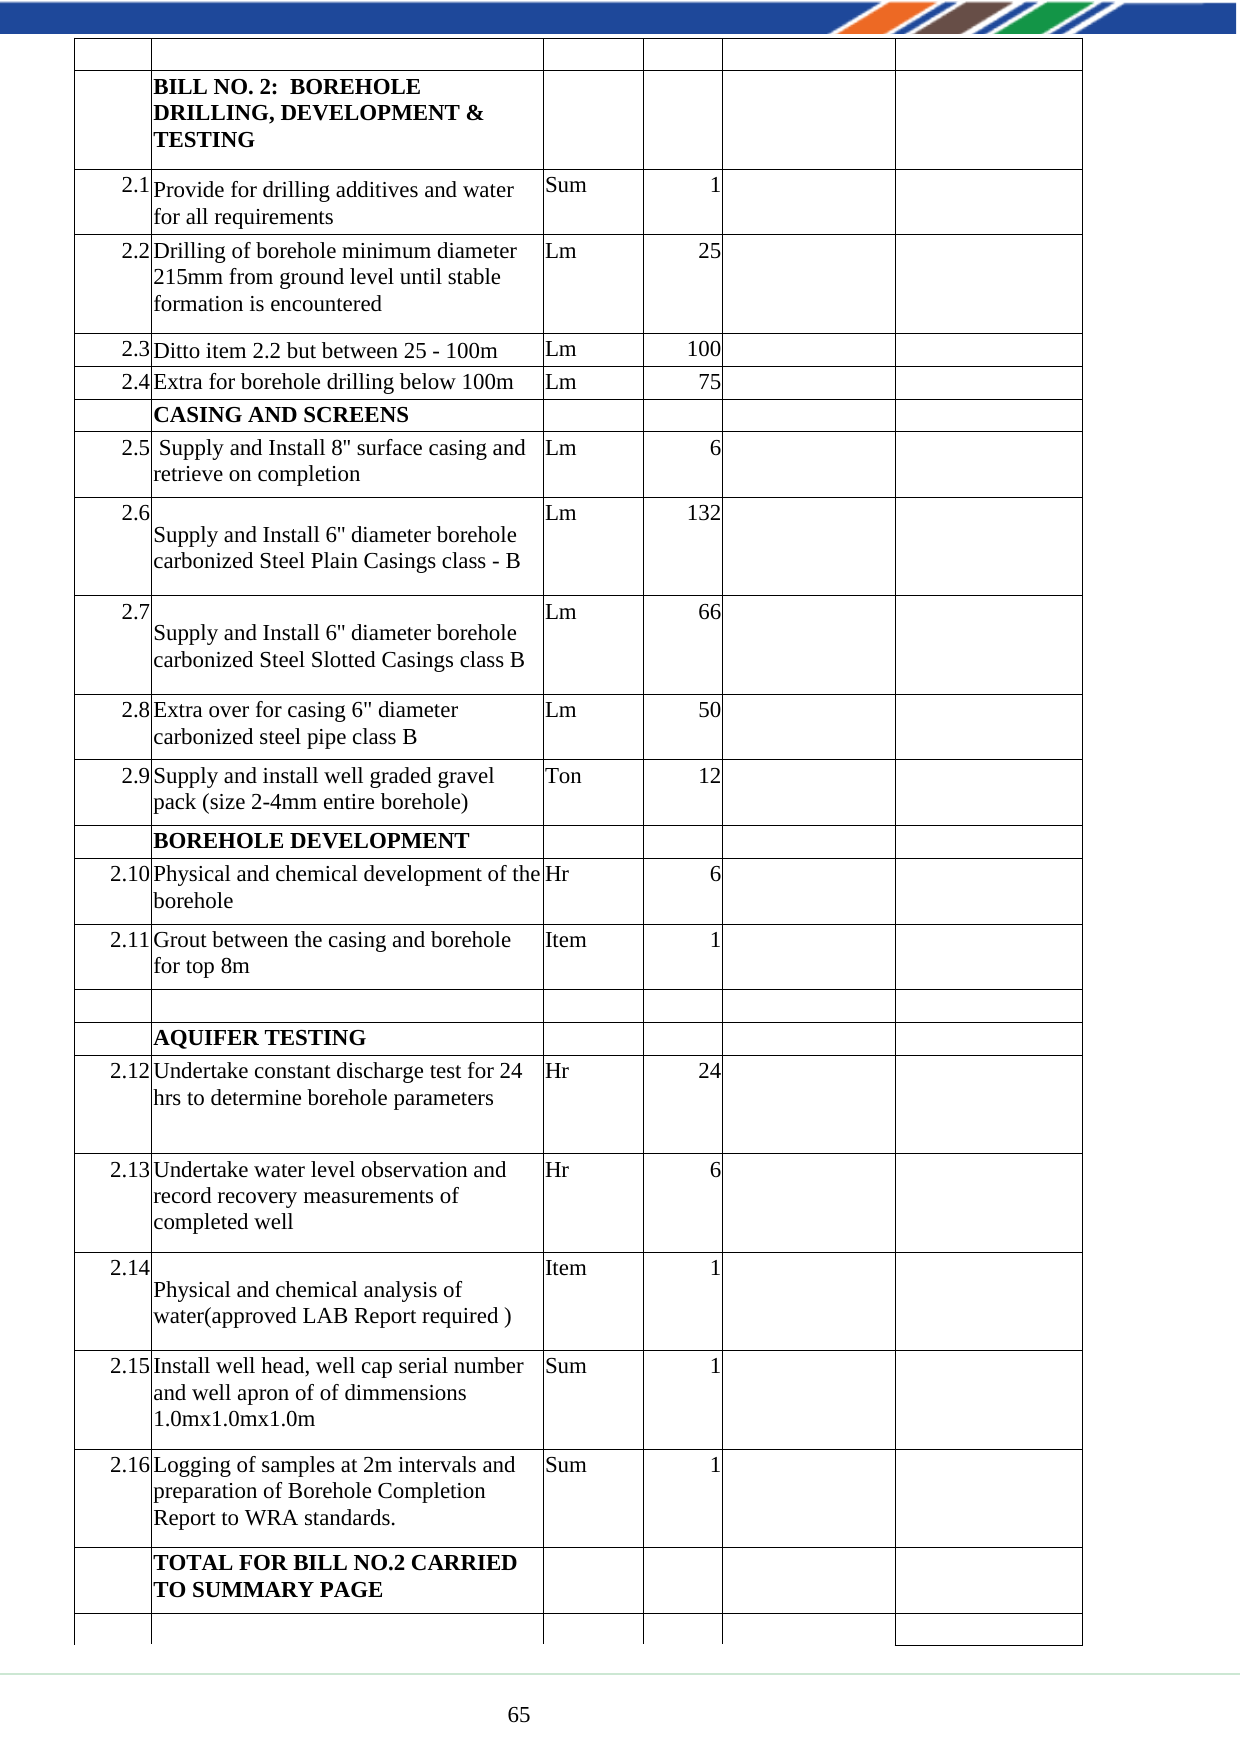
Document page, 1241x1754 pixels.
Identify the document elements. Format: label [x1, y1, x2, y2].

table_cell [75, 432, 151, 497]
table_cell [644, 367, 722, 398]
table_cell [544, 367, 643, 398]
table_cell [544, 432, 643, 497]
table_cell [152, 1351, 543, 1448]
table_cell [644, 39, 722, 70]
picture [0, 1, 1238, 34]
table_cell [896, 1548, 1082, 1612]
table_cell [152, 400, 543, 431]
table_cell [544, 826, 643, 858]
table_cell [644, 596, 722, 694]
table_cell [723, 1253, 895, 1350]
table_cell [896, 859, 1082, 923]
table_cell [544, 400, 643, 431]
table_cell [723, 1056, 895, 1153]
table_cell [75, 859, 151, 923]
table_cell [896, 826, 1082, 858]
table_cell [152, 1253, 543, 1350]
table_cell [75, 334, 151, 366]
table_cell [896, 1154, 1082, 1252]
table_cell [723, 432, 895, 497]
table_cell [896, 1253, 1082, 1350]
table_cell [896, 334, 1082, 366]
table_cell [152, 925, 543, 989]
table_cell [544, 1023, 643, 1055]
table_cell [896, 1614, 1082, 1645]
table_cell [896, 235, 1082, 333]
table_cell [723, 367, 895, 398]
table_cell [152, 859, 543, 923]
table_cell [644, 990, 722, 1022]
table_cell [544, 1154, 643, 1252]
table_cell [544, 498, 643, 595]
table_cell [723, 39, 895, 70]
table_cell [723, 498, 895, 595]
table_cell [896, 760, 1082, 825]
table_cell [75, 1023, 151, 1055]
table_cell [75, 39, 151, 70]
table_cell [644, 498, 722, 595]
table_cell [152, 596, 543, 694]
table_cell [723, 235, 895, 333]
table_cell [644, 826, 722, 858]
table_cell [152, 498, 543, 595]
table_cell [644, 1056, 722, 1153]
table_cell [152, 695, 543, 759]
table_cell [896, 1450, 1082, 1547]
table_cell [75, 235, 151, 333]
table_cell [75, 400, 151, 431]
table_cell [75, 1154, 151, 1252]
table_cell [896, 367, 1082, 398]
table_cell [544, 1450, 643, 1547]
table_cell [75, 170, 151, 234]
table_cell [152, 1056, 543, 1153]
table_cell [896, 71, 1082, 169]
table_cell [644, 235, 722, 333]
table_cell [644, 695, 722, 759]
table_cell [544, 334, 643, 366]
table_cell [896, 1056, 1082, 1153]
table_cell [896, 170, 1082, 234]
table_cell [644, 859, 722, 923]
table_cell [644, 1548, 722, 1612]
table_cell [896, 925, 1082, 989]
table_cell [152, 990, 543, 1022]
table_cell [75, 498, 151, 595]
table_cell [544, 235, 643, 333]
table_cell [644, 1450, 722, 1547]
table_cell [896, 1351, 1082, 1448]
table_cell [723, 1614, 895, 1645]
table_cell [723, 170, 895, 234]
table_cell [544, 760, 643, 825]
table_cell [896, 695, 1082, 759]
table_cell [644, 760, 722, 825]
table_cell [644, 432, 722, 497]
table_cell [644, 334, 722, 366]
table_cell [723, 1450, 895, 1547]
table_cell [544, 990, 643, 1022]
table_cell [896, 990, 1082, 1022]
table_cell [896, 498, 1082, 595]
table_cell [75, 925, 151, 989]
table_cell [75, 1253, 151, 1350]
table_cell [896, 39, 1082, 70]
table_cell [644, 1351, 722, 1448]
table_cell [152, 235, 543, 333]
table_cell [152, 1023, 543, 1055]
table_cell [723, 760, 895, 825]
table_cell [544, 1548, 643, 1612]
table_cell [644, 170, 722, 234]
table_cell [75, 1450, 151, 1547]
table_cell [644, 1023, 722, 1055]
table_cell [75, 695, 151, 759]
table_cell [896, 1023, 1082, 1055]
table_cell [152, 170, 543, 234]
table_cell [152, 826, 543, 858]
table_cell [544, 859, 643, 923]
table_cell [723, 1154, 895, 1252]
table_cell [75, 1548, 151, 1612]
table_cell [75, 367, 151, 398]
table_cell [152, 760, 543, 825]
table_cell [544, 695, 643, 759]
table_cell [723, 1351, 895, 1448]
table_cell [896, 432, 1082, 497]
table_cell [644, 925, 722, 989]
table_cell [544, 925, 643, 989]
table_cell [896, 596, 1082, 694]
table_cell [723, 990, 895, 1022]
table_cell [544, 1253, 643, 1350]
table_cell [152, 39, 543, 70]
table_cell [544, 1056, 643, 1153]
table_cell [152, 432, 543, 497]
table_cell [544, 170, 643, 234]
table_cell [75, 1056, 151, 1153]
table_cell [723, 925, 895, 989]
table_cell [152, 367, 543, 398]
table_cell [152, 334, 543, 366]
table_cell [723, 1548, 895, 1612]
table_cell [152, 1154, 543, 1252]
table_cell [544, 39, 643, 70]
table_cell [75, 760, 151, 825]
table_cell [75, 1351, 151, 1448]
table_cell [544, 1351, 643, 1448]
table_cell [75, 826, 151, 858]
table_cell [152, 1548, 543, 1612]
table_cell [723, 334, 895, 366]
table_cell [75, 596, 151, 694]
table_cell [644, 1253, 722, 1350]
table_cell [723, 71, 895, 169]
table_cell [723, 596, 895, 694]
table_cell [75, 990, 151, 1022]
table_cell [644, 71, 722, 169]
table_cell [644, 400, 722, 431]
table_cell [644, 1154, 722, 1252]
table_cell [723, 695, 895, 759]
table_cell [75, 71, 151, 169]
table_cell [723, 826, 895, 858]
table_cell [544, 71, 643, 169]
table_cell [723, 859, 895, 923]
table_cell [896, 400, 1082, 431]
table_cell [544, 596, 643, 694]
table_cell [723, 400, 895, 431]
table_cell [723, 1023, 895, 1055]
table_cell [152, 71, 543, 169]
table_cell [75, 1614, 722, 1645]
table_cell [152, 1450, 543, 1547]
